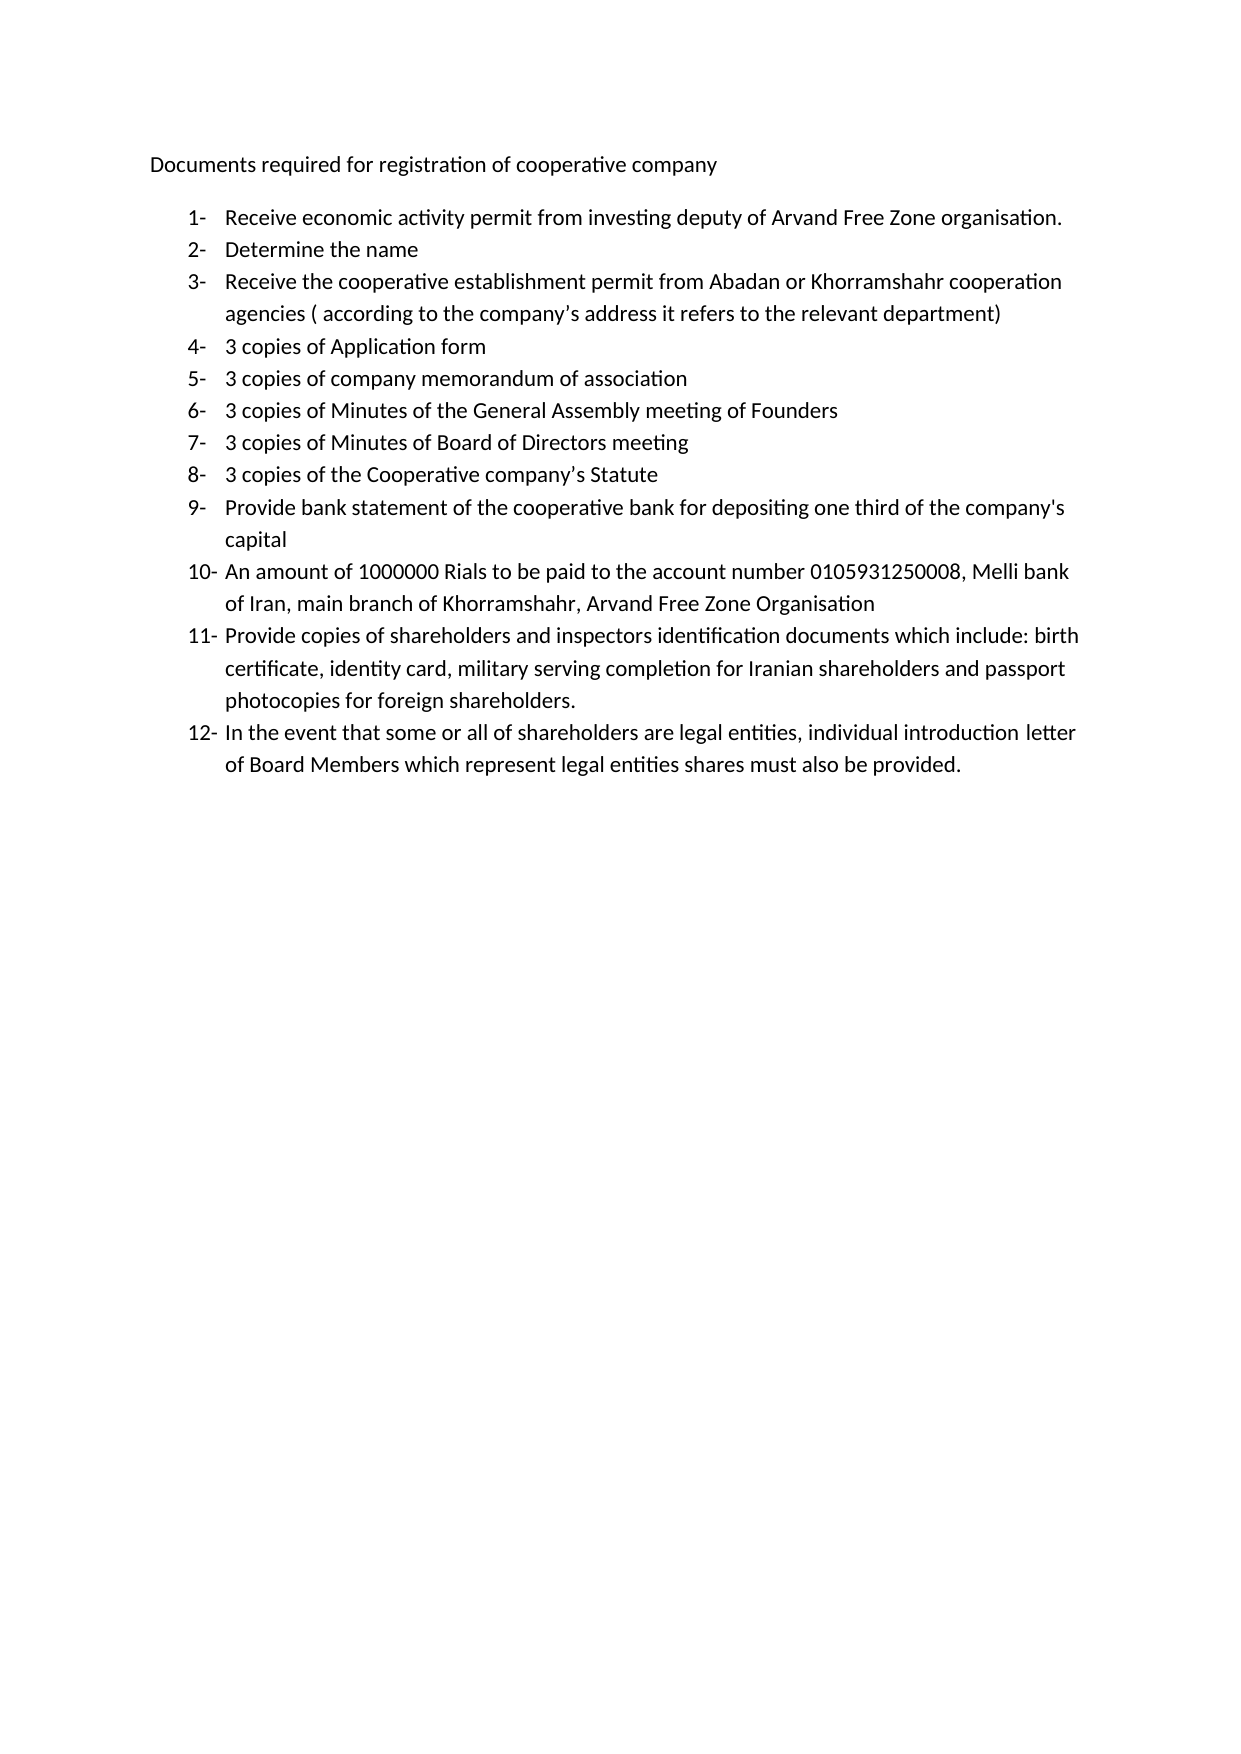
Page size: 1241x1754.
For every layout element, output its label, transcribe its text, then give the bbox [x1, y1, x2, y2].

list 3 copies of the Cooperative company’s Statute [187, 461, 1090, 488]
list 3 copies of Minutes of the General Assembly meeting of Founders [187, 396, 1090, 424]
list Provide bank statement of the cooperative bank for depositing one third of the company's capital [187, 493, 1090, 553]
list Receive the cooperative establishment permit from Abadan or Khorramshahr cooperation agencies ( according to the company’s address it refers to the relevant department) [187, 267, 1090, 328]
list Determine the name [187, 235, 1090, 263]
list 3 copies of Application form [187, 332, 1090, 360]
text Documents required for registration of cooperative company [150, 150, 1090, 178]
list Receive economic activity permit from investing deputy of Arvand Free Zone organisation. [187, 203, 1090, 231]
list An amount of 1000000 Rials to be paid to the account number 0105931250008, Melli bank of Iran, main branch of Khorramshahr, Arvand Free Zone Organisation [187, 557, 1090, 617]
list In the event that some or all of shareholders are legal entities, individual introduction letter of Board Members which represent legal entities shares must also be provided. [187, 718, 1090, 778]
list 3 copies of company memorandum of association [187, 364, 1090, 392]
list Provide copies of shareholders and inspectors identification documents which include: birth certificate, identity card, military serving completion for Iranian shareholders and passport photocopies for foreign shareholders. [187, 621, 1090, 714]
list 3 copies of Minutes of Board of Directors meeting [187, 428, 1090, 456]
